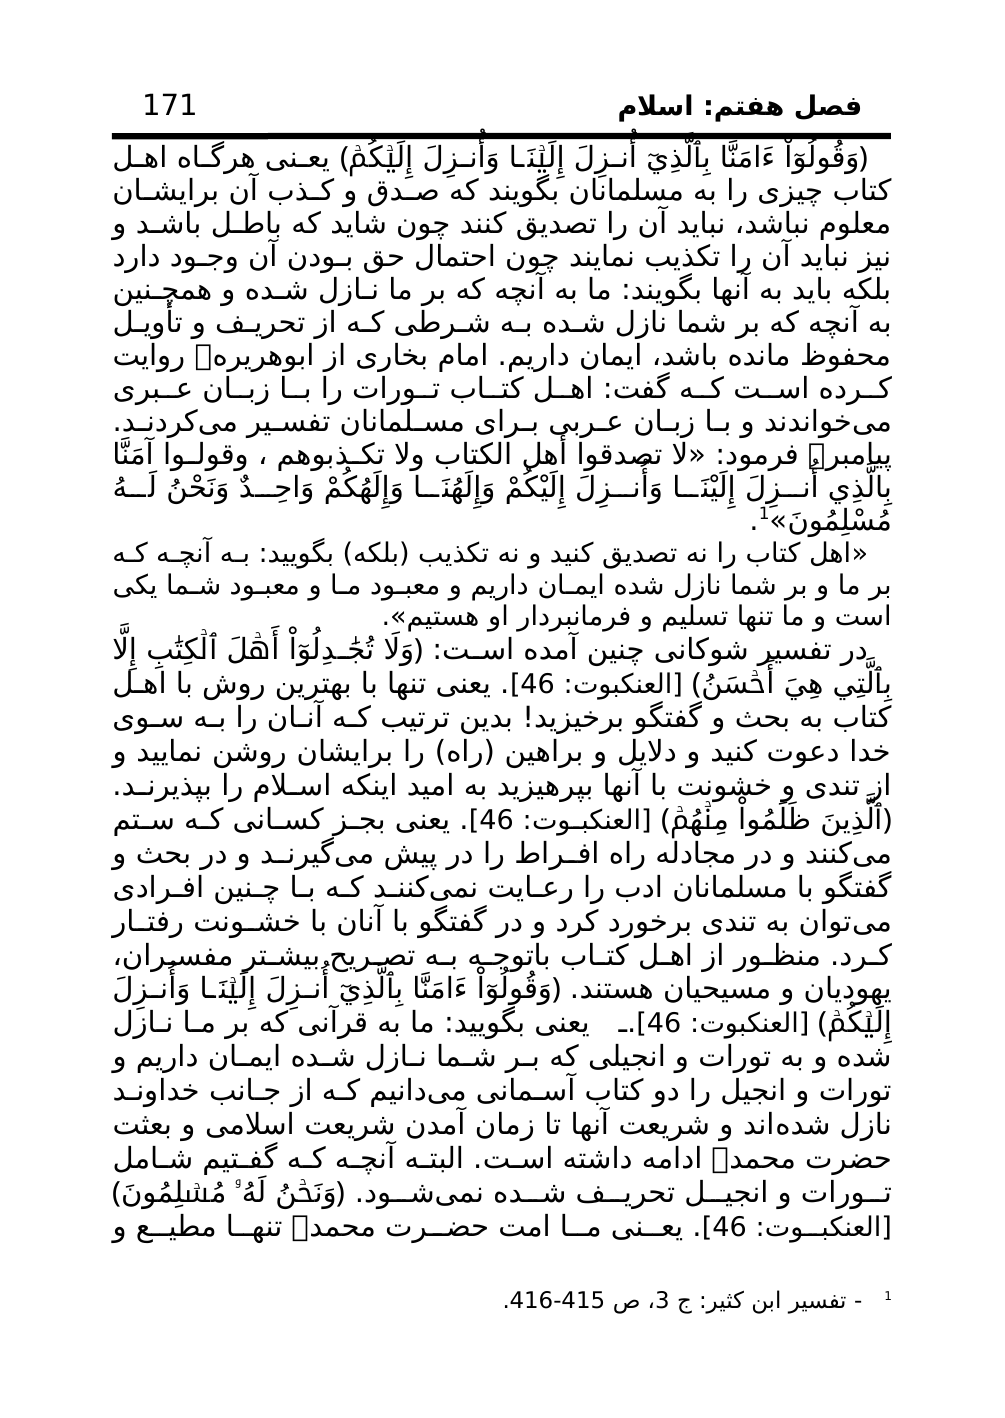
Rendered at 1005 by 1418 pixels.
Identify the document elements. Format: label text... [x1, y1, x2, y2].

text «اهل کتاب را نه تصدیق کنید و نه تکذیب (بلکه) بگویید: به آنچه که بر ما و بر شما نازل شده ایمان داریم و معبود ما و معبود شما یکی است و ما تنها تسلیم و فرمانبردار او هستیم». [112, 537, 892, 632]
text ﴿وَقُولُوٓاْ ءَامَنَّا بِٱلَّذِيٓ أُنزِلَ إِلَيۡنَا وَأُنزِلَ إِلَيۡكُمۡ﴾ یعنی هرگاه اهل کتاب چیزی را به مسلمانان بگویند که صدق و کذب آن برایشان معلوم نباشد، نباید آن را تصدیق کنند چون شاید که باطل باشد و نیز نباید آن را تکذیب نمایند چون احتمال حق بودن آن وجود دارد بلکه باید به آنها بگویند: ما به آنچه که بر ما نازل شده و همچنین به آنچه که بر شما نازل شده به شرطی که از تحریف و تأویل محفوظ مانده باشد، ایمان داریم. امام بخاری از ابوهریره روایت کرده است که گفت: اهل کتاب تورات را با زبان عبری می‌خواندند و با زبان عربی برای مسلمانان تفسیر می‌کردند. پیامبر فرمود: «لا تصدقوا أهل الكتاب ولا تكذبوهم ، وقولوا آمَنَّا بِالَّذِي أُنزِلَ إِلَيْنَا وَأُنزِلَ إِلَيْكُمْ وَإِلَهُنَا وَإِلَهُكُمْ وَاحِدٌ وَنَحْنُ لَهُ مُسْلِمُونَ». [112, 141, 892, 537]
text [112, 632, 892, 1243]
